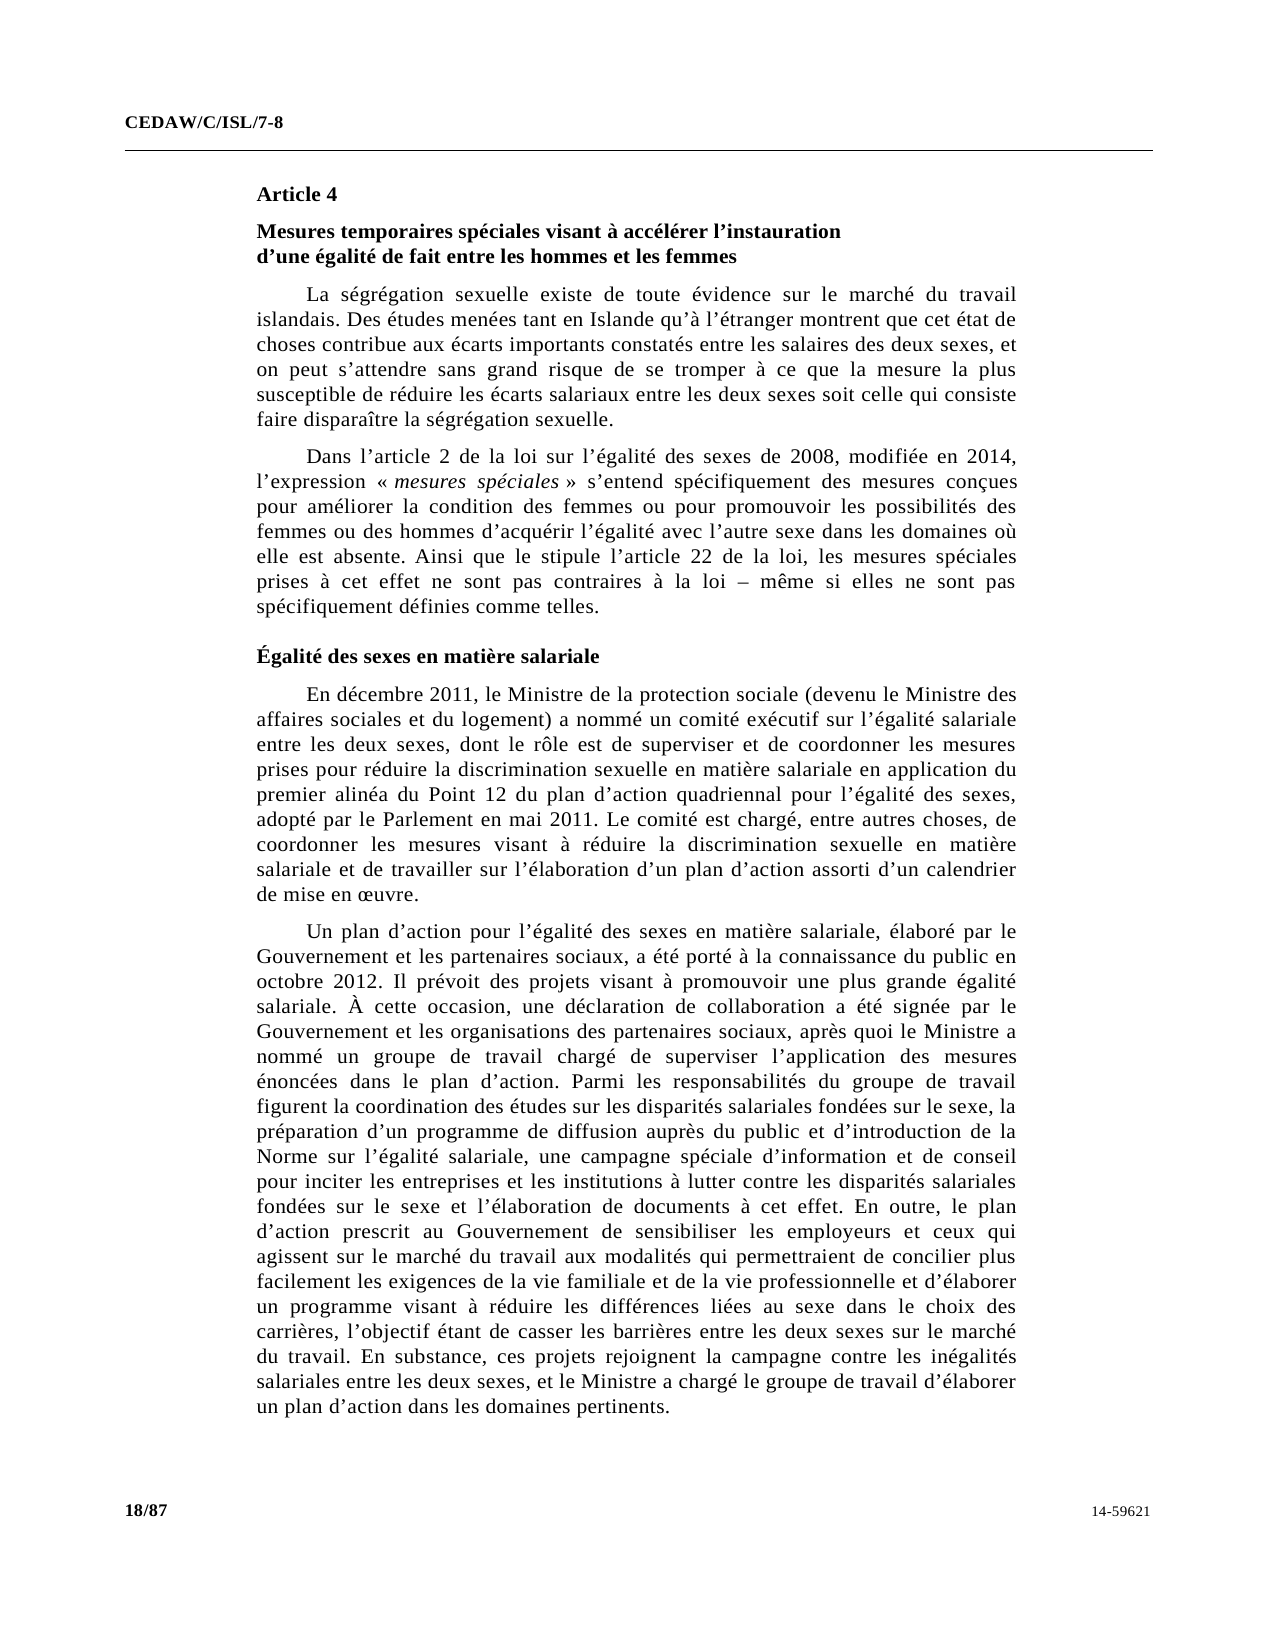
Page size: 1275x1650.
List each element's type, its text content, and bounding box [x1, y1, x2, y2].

text En décembre 2011, le Ministre de la protection sociale (devenu le Ministre des affaires sociales et du logement) a nommé un comité exécutif sur l’égalité salariale entre les deux sexes, dont le rôle est de superviser et de coordonner les mesures prises pour réduire la discrimination sexuelle en matière salariale en application du premier alinéa du Point 12 du plan d’action quadriennal pour l’égalité des sexes, adopté par le Parlement en mai 2011. Le comité est chargé, entre autres choses, de coordonner les mesures visant à réduire la discrimination sexuelle en matière salariale et de travailler sur l’élaboration d’un plan d’action assorti d’un calendrier de mise en œuvre. [256, 681, 1018, 906]
text Mesures temporaires spéciales visant à accélérer l’instauration d’une égalité de fait entre les hommes et les femmes [124, 219, 1019, 269]
text Égalité des sexes en matière salariale [124, 644, 1019, 669]
text Un plan d’action pour l’égalité des sexes en matière salariale, élaboré par le Gouvernement et les partenaires sociaux, a été porté à la connaissance du public en octobre 2012. Il prévoit des projets visant à promouvoir une plus grande égalité salariale. À cette occasion, une déclaration de collaboration a été signée par le Gouvernement et les organisations des partenaires sociaux, après quoi le Ministre a nommé un groupe de travail chargé de superviser l’application des mesures énoncées dans le plan d’action. Parmi les responsabilités du groupe de travail figurent la coordination des études sur les disparités salariales fondées sur le sexe, la préparation d’un programme de diffusion auprès du public et d’introduction de la Norme sur l’égalité salariale, une campagne spéciale d’information et de conseil pour inciter les entreprises et les institutions à lutter contre les disparités salariales fondées sur le sexe et l’élaboration de documents à cet effet. En outre, le plan d’action prescrit au Gouvernement de sensibiliser les employeurs et ceux qui agissent sur le marché du travail aux modalités qui permettraient de concilier plus facilement les exigences de la vie familiale et de la vie professionnelle et d’élaborer un programme visant à réduire les différences liées au sexe dans le choix des carrières, l’objectif étant de casser les barrières entre les deux sexes sur le marché du travail. En substance, ces projets rejoignent la campagne contre les inégalités salariales entre les deux sexes, et le Ministre a chargé le groupe de travail d’élaborer un plan d’action dans les domaines pertinents. [256, 919, 1018, 1419]
text La ségrégation sexuelle existe de toute évidence sur le marché du travail islandais. Des études menées tant en Islande qu’à l’étranger montrent que cet état de choses contribue aux écarts importants constatés entre les salaires des deux sexes, et on peut s’attendre sans grand risque de se tromper à ce que la mesure la plus susceptible de réduire les écarts salariaux entre les deux sexes soit celle qui consiste faire disparaître la ségrégation sexuelle. [256, 281, 1018, 431]
text Dans l’article 2 de la loi sur l’égalité des sexes de 2008, modifiée en 2014, l’expression « mesures spéciales » s’entend spécifiquement des mesures conçues pour améliorer la condition des femmes ou pour promouvoir les possibilités des femmes ou des hommes d’acquérir l’égalité avec l’autre sexe dans les domaines où elle est absente. Ainsi que le stipule l’article 22 de la loi, les mesures spéciales prises à cet effet ne sont pas contraires à la loi – même si elles ne sont pas spécifiquement définies comme telles. [256, 444, 1018, 619]
text Article 4 [124, 181, 1019, 206]
